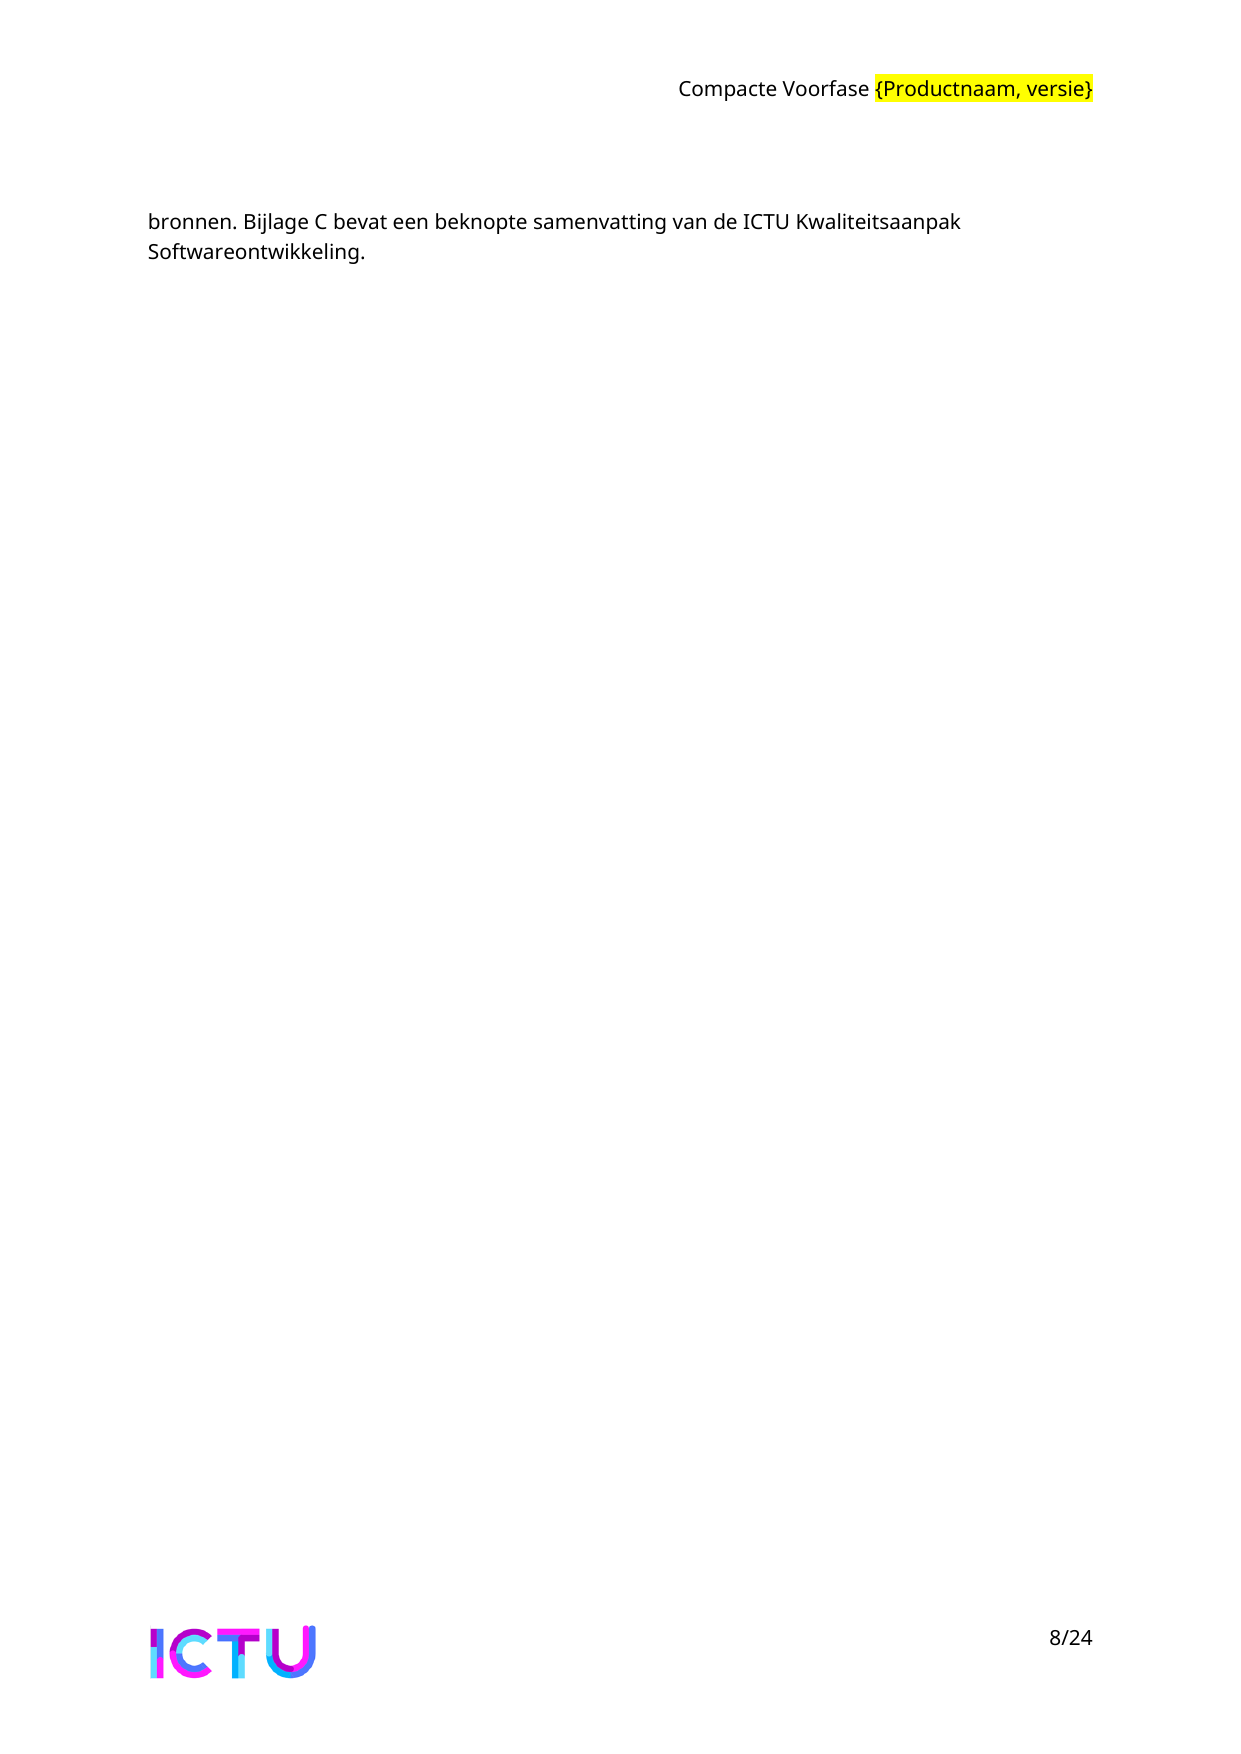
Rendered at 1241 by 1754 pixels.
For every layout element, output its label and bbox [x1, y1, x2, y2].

picture [148, 1623, 319, 1683]
text [148, 207, 1092, 266]
